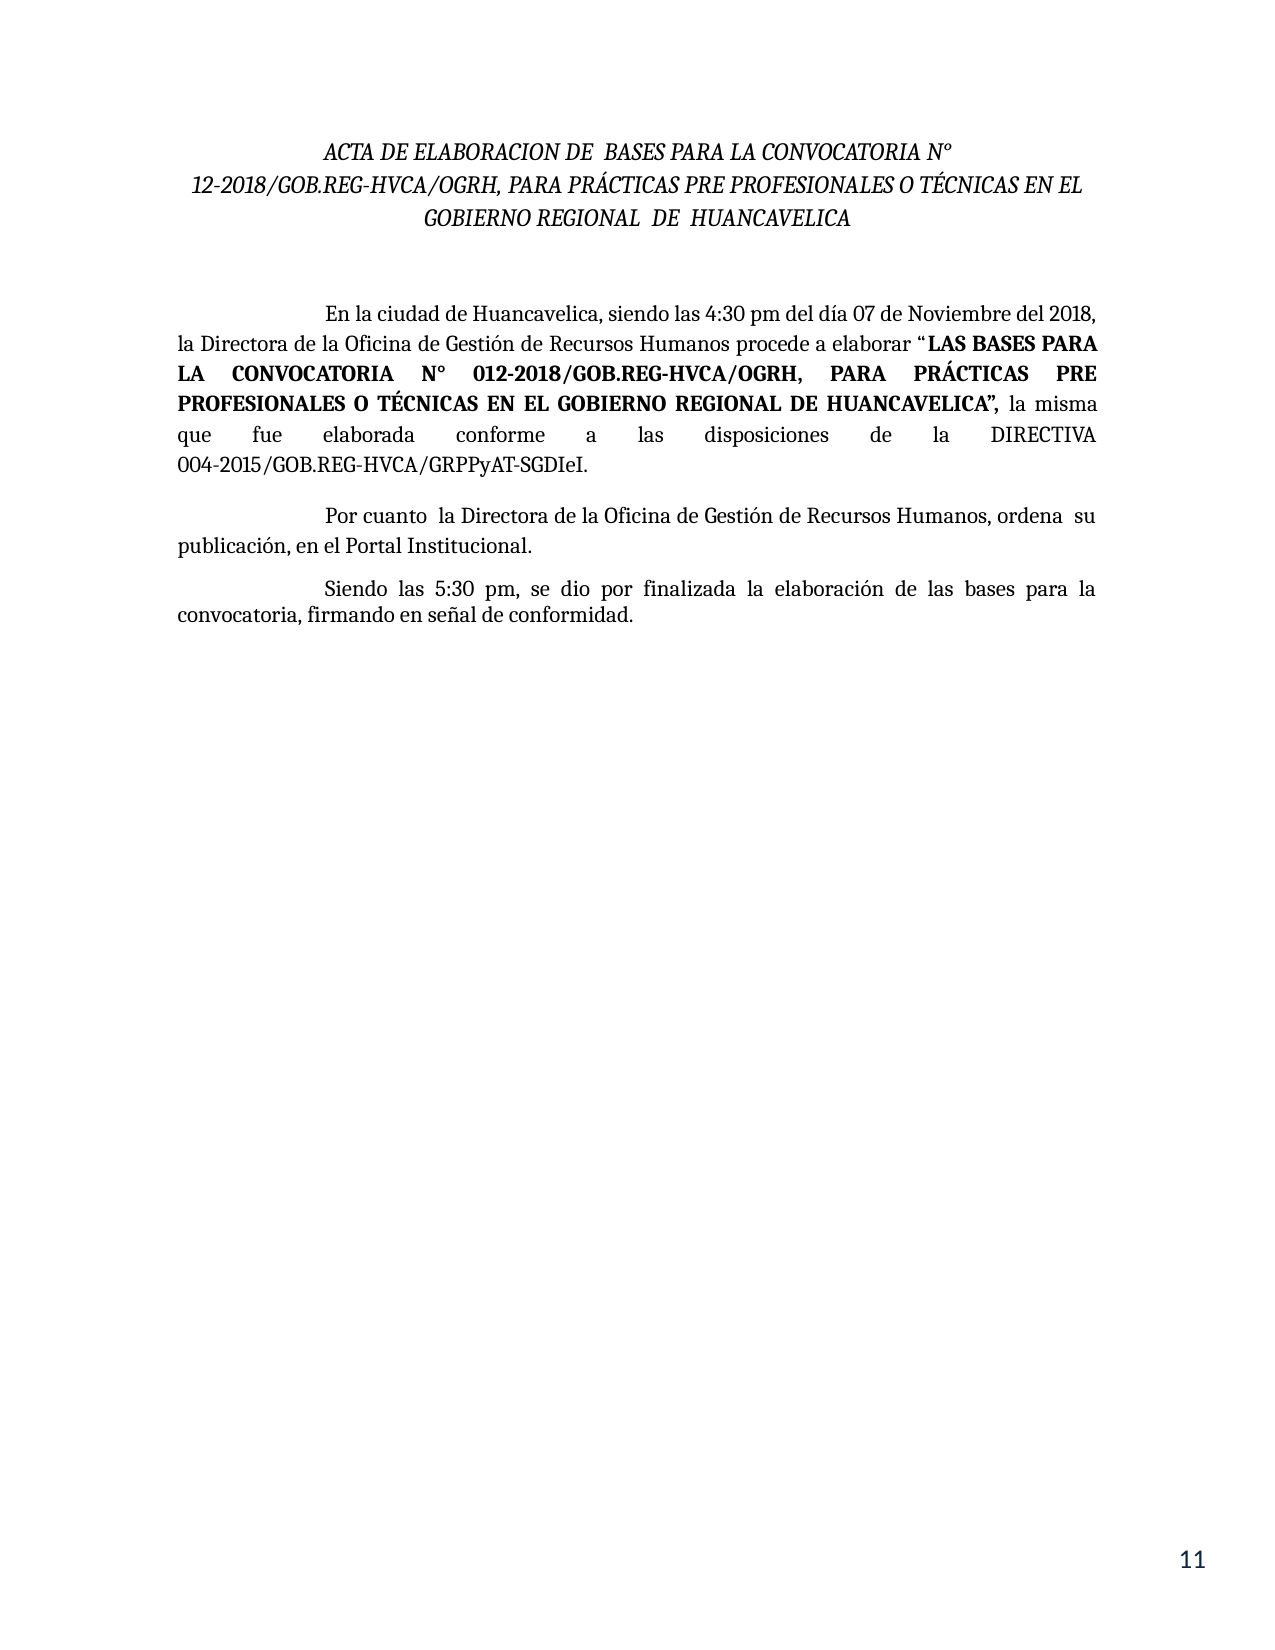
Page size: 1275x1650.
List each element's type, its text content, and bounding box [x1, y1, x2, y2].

text Siendo las 5:30 pm, se dio por finalizada la elaboración de las bases para la convocatoria, firmando en señal de conformidad. [177, 576, 1098, 628]
text Por cuanto la Directora de la Oficina de Gestión de Recursos Humanos, ordena su publicación, en el Portal Institucional. [177, 503, 1098, 559]
text ACTA DE ELABORACION DE BASES PARA LA CONVOCATORIA N° 12-2018/GOB.REG-HVCA/OGRH, PARA PRÁCTICAS PRE PROFESIONALES O TÉCNICAS EN EL GOBIERNO REGIONAL DE HUANCAVELICA [177, 137, 1098, 232]
text En la ciudad de Huancavelica, siendo las 4:30 pm del día 07 de Noviembre del 2018, la Directora de la Oficina de Gestión de Recursos Humanos procede a elaborar “LAS BASES PARA LA CONVOCATORIA N° 012-2018/GOB.REG-HVCA/OGRH, PARA PRÁCTICAS PRE PROFESIONALES O TÉCNICAS EN EL GOBIERNO REGIONAL DE HUANCAVELICA”, la misma que fue elaborada conforme a las disposiciones de la DIRECTIVA 004-2015/GOB.REG-HVCA/GRPPyAT-SGDIeI. [177, 301, 1098, 478]
